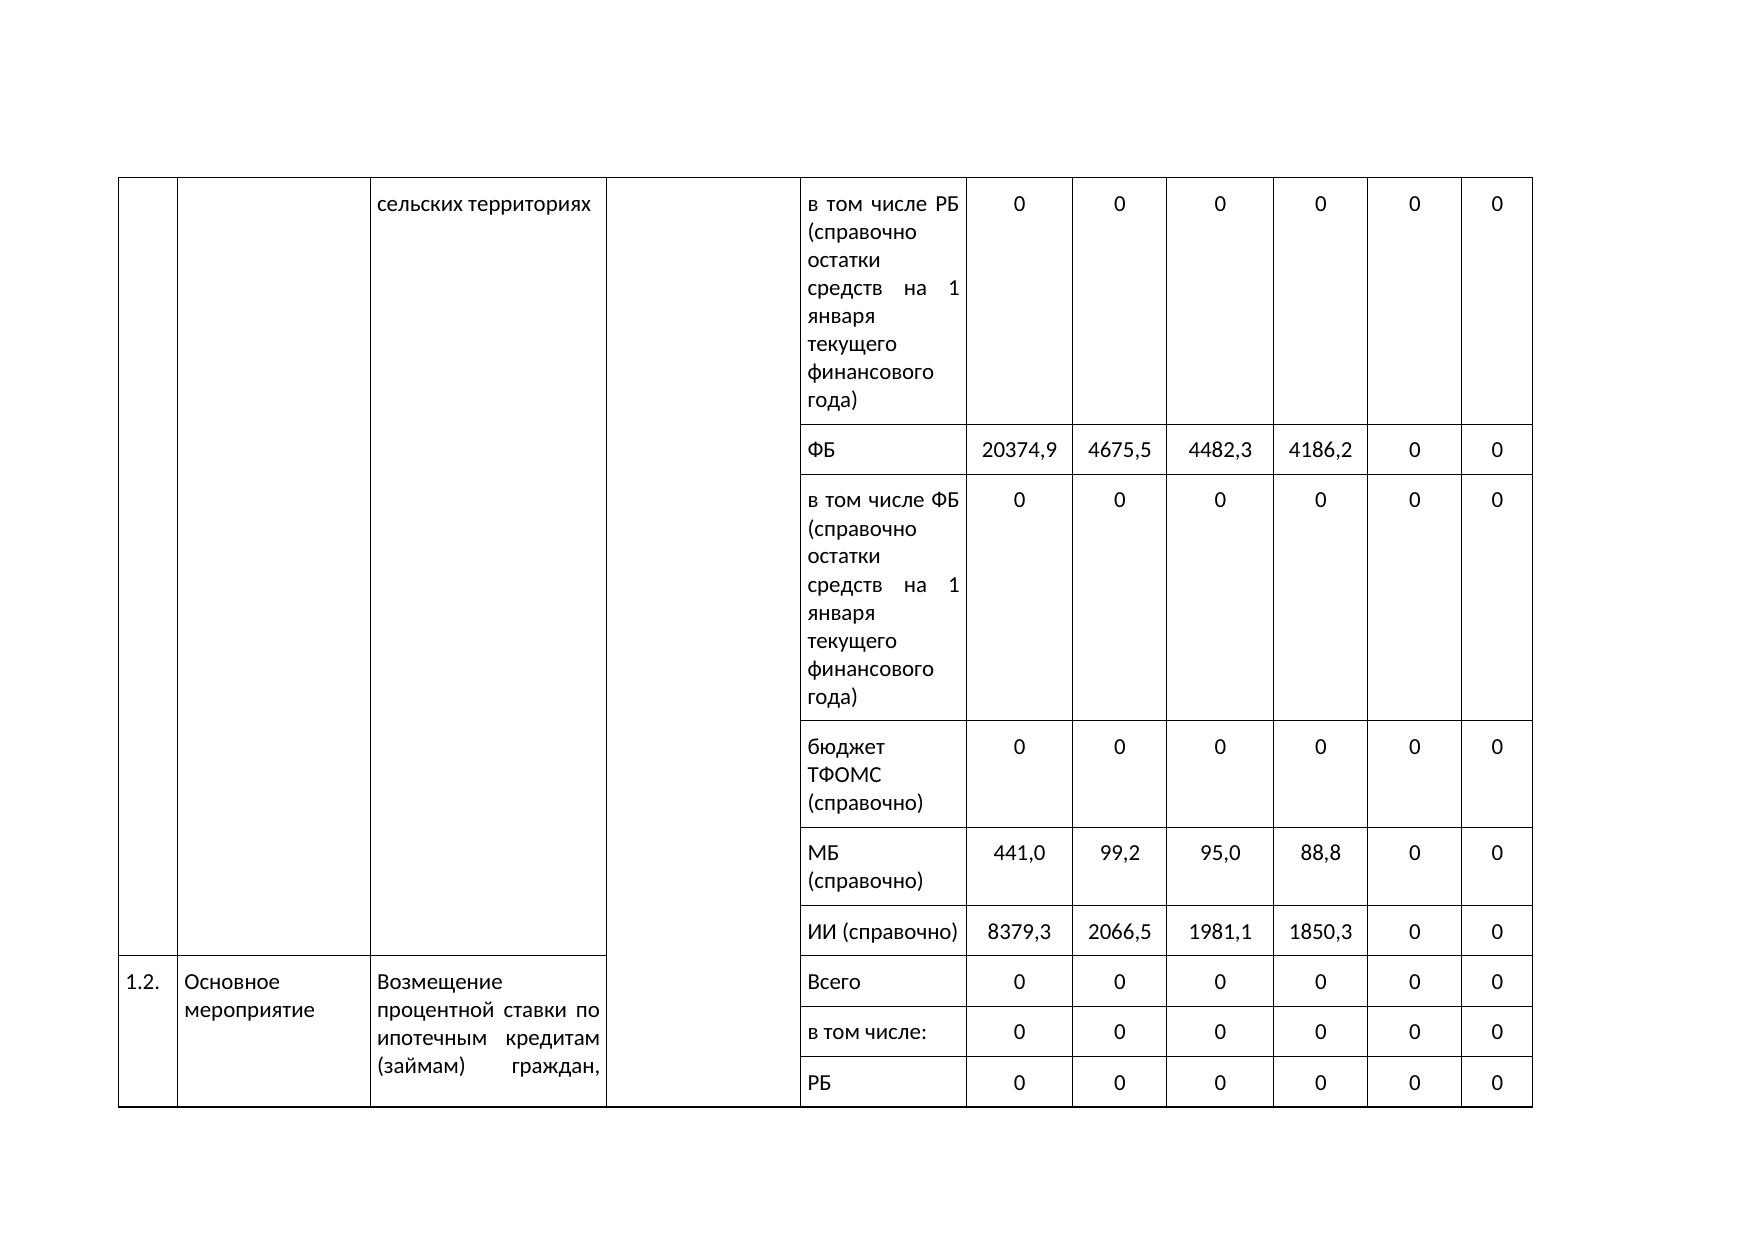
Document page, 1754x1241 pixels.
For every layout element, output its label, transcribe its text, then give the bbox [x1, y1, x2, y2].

table_cell 4186,2 [1274, 425, 1367, 474]
table_cell 0 [1368, 1057, 1461, 1106]
table_cell 0 [1274, 1057, 1367, 1106]
table_cell 0 [967, 721, 1072, 827]
table_cell 0 [1073, 721, 1166, 827]
table_cell РБ [801, 1057, 966, 1106]
table_cell 8379,3 [967, 906, 1072, 955]
table_cell 4675,5 [1073, 425, 1166, 474]
table_cell 0 [1368, 1007, 1461, 1056]
table_cell 0 [1462, 956, 1532, 1006]
table_cell ФБ [801, 425, 966, 474]
table_cell 0 [1368, 906, 1461, 955]
table_cell 0 [1274, 1007, 1367, 1056]
table_cell 0 [1167, 178, 1273, 424]
table_cell 0 [1368, 956, 1461, 1006]
table_cell 0 [1073, 1007, 1166, 1056]
table_cell 0 [1167, 956, 1273, 1006]
table_cell 99,2 [1073, 828, 1166, 905]
table_cell в том числе: [801, 1007, 966, 1056]
table_cell 0 [1274, 178, 1367, 424]
table_cell Возмещение процентной ставки по ипотечным кредитам (займам) граждан, проживающих на сельских территориях [371, 956, 606, 1106]
table_cell в том числе РБ (справочно остатки средств на 1 января текущего финансового года) [801, 178, 966, 424]
table_cell 0 [1368, 721, 1461, 827]
table_cell 0 [1274, 475, 1367, 720]
table_cell 0 [1462, 1007, 1532, 1056]
table_cell в том числе ФБ (справочно остатки средств на 1 января текущего финансового года) [801, 475, 966, 720]
table_cell 0 [1073, 178, 1166, 424]
table_cell бюджет ТФОМС (справочно) [801, 721, 966, 827]
table_cell 0 [1462, 178, 1532, 424]
table_cell 0 [967, 475, 1072, 720]
table_cell 0 [1462, 425, 1532, 474]
table_cell МБ (справочно) [801, 828, 966, 905]
table_cell 1.2. [119, 956, 177, 1106]
table_cell 0 [1167, 721, 1273, 827]
table_cell 0 [1167, 475, 1273, 720]
table_cell 0 [967, 1057, 1072, 1106]
table_cell 0 [1462, 1057, 1532, 1106]
table_cell 0 [1462, 828, 1532, 905]
table_cell 0 [1368, 178, 1461, 424]
table_cell Основное мероприятие [178, 956, 370, 1106]
table_cell Всего [801, 956, 966, 1006]
table_cell 0 [1368, 425, 1461, 474]
table_cell 95,0 [1167, 828, 1273, 905]
table_cell 1850,3 [1274, 906, 1367, 955]
table_cell 0 [967, 1007, 1072, 1056]
table_cell 0 [1274, 956, 1367, 1006]
table_cell 0 [1167, 1057, 1273, 1106]
table_cell 0 [1167, 1007, 1273, 1056]
table_cell 441,0 [967, 828, 1072, 905]
table_cell 20374,9 [967, 425, 1072, 474]
table_cell 0 [1368, 475, 1461, 720]
table_cell 0 [1462, 475, 1532, 720]
table_cell 4482,3 [1167, 425, 1273, 474]
table_cell 0 [1073, 956, 1166, 1006]
table_cell 0 [967, 956, 1072, 1006]
table_cell 0 [1073, 475, 1166, 720]
table_cell ИИ (справочно) [801, 906, 966, 955]
table_cell 1981,1 [1167, 906, 1273, 955]
table_cell 0 [1274, 721, 1367, 827]
table_cell 0 [1073, 1057, 1166, 1106]
table_cell 0 [1462, 721, 1532, 827]
table_cell 0 [1368, 828, 1461, 905]
table_cell 0 [967, 178, 1072, 424]
table_cell 0 [1462, 906, 1532, 955]
table_cell 2066,5 [1073, 906, 1166, 955]
table_cell 88,8 [1274, 828, 1367, 905]
